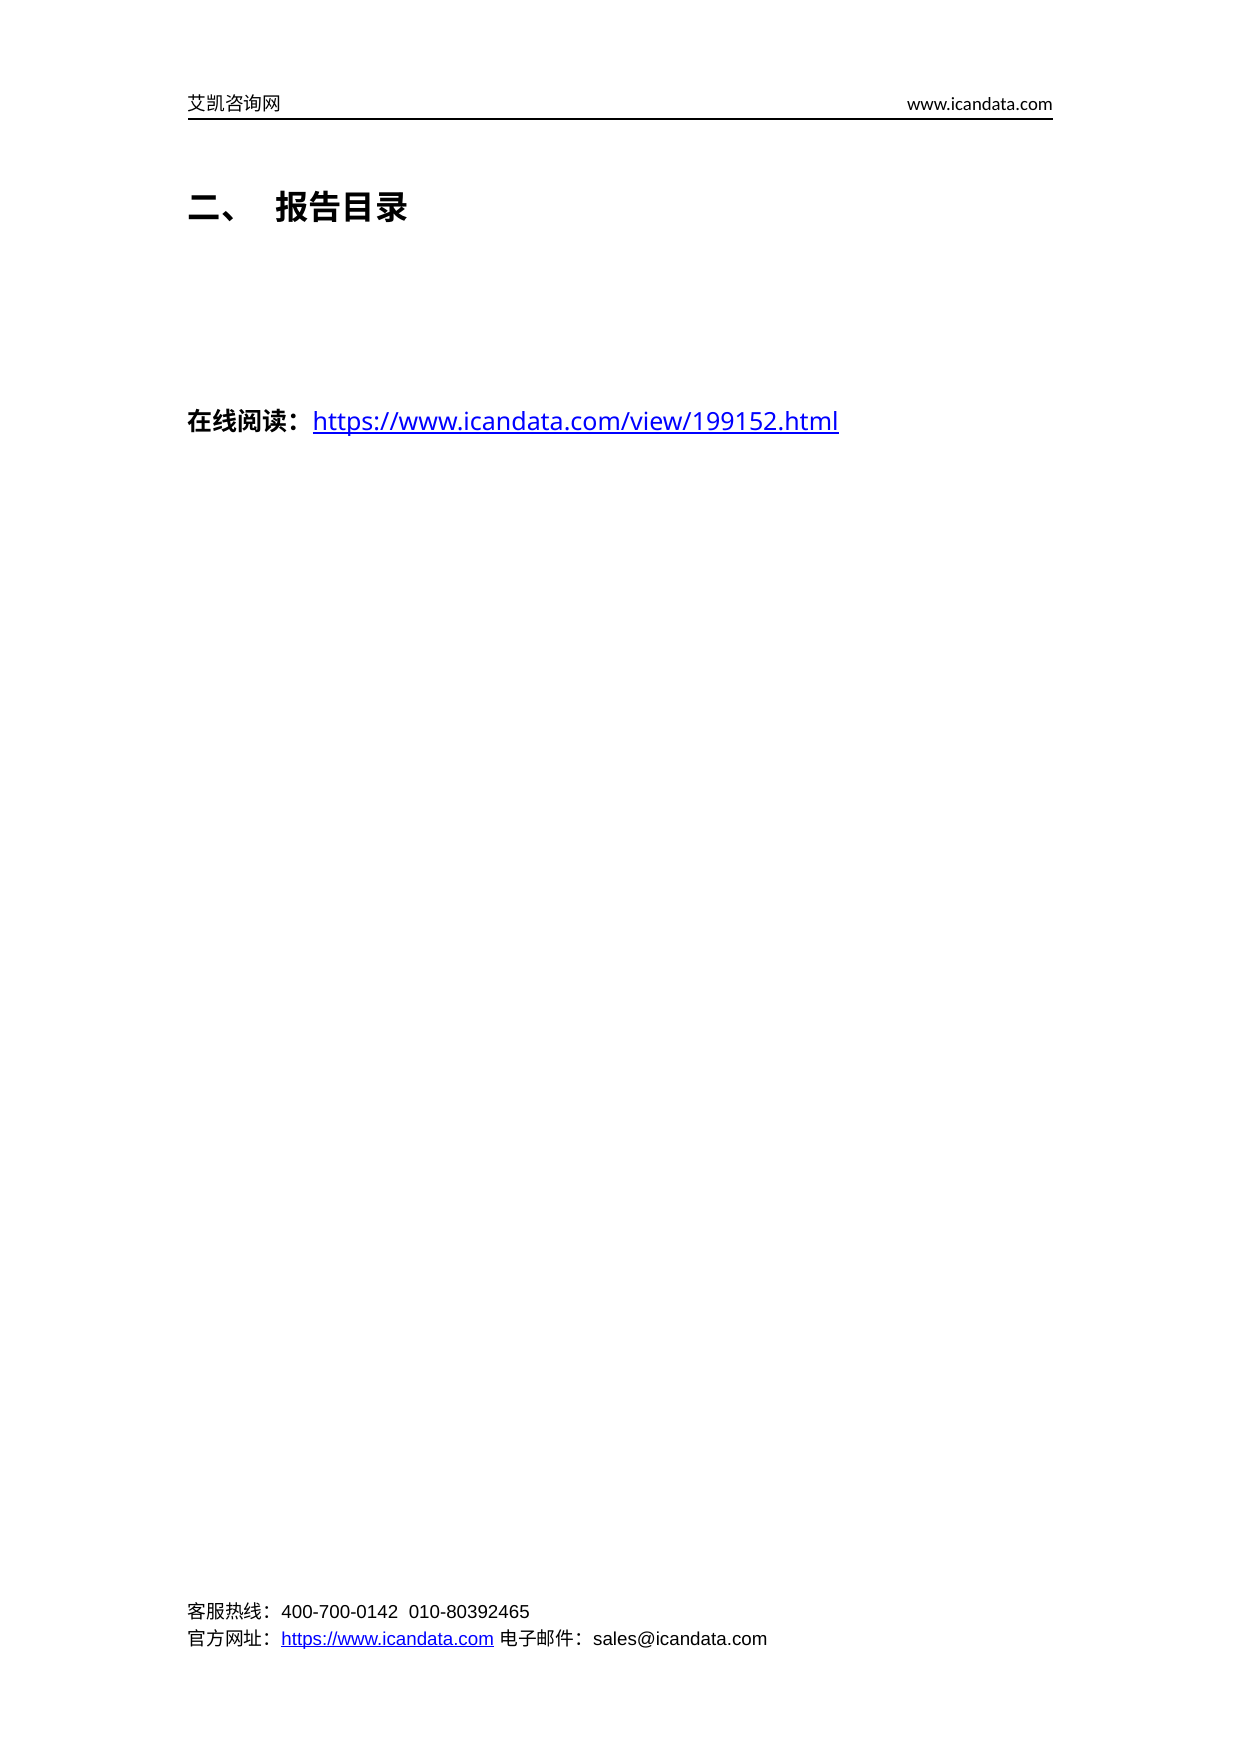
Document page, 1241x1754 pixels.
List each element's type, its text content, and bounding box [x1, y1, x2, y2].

text 在线阅读：https://www.icandata.com/view/199152.html [187, 387, 1053, 452]
subtitle 报告目录 [187, 172, 1053, 237]
